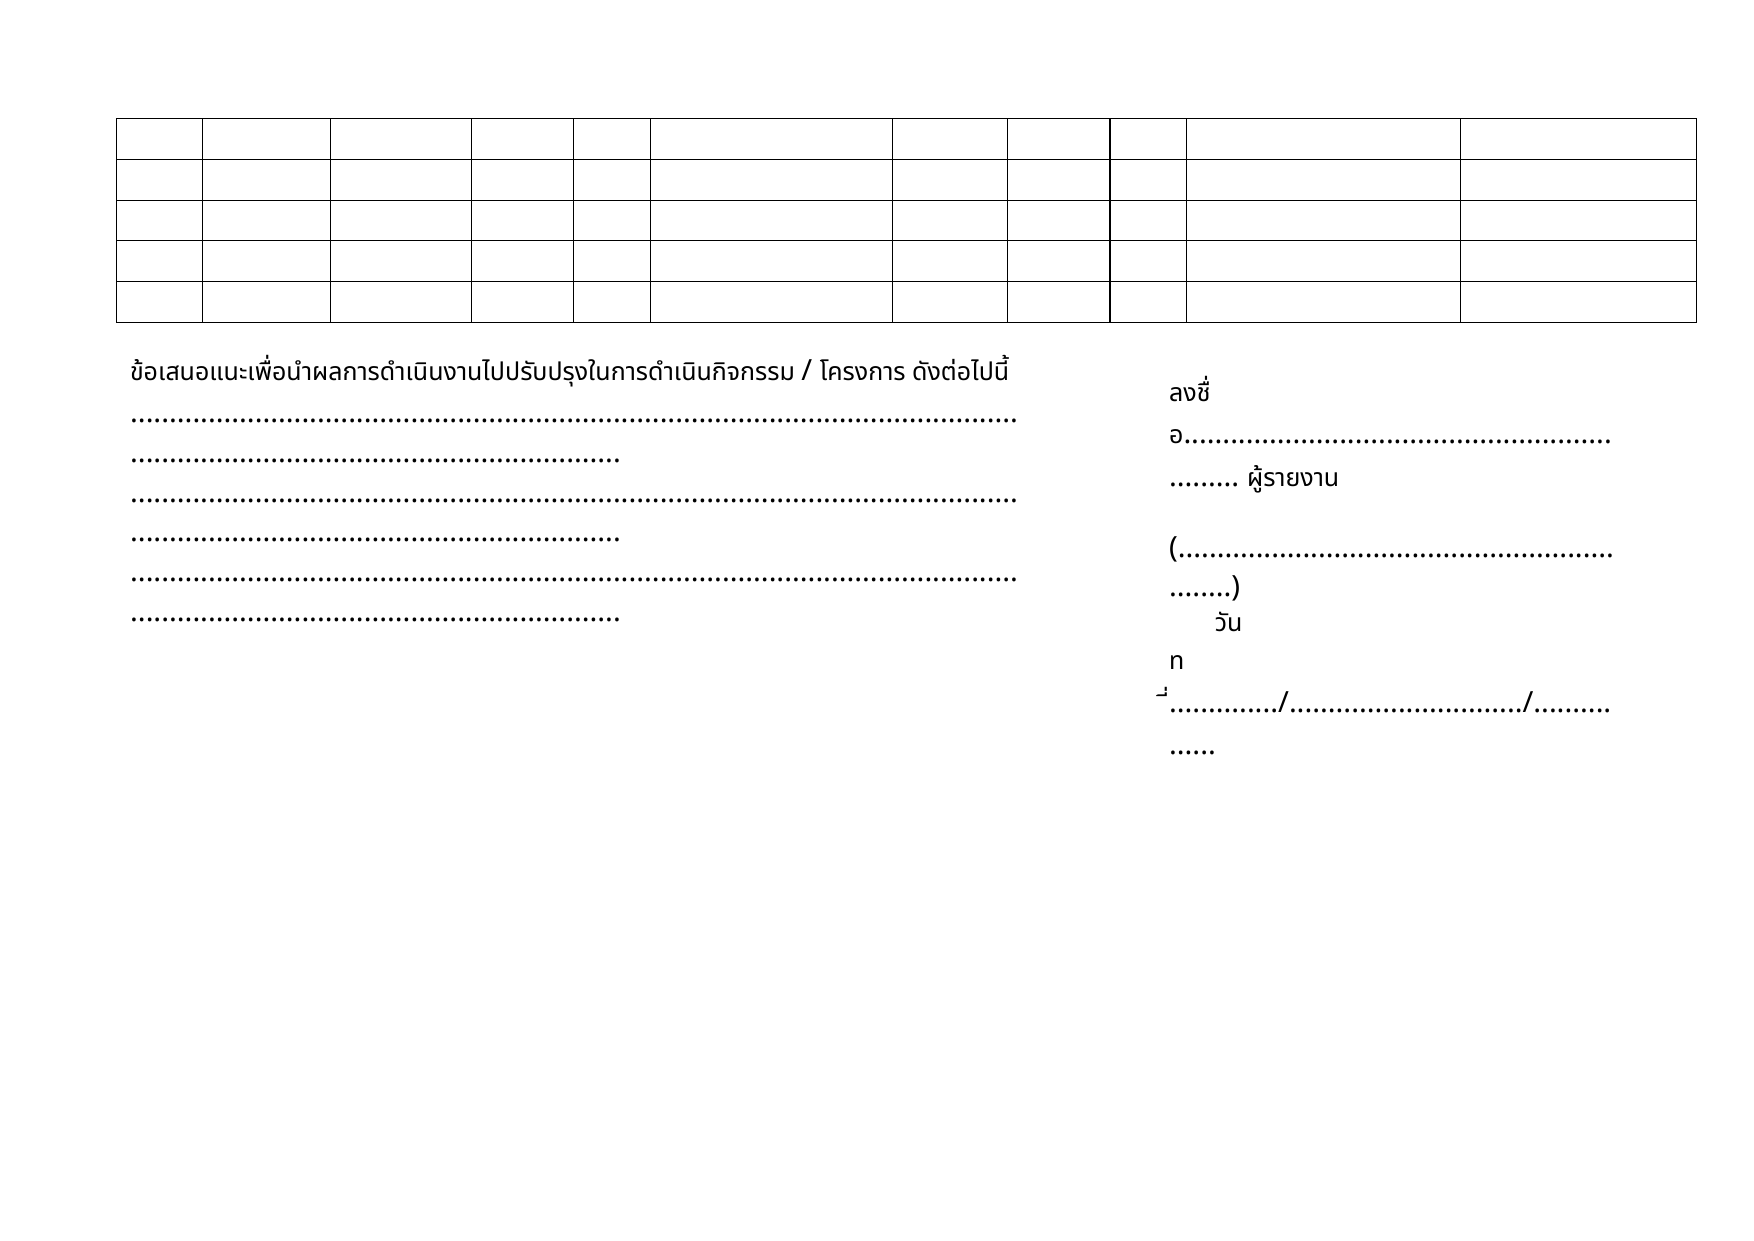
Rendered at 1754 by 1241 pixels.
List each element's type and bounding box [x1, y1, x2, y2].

table_cell [472, 160, 573, 199]
table_cell [893, 201, 1007, 240]
table_cell [651, 119, 892, 159]
table_cell [472, 119, 573, 159]
table_cell [117, 119, 202, 159]
table_cell [651, 160, 892, 199]
table_cell [893, 160, 1007, 199]
table_cell [893, 241, 1007, 281]
table_cell [1187, 201, 1460, 240]
table_cell [203, 201, 330, 240]
table_cell [472, 241, 573, 281]
table_cell [117, 241, 202, 281]
table_cell [574, 282, 650, 322]
table_cell [1008, 160, 1109, 199]
table_cell [117, 282, 202, 322]
table_cell [893, 282, 1007, 322]
table_cell [472, 201, 573, 240]
table_cell [331, 201, 471, 240]
table_cell [651, 201, 892, 240]
table_cell [574, 241, 650, 281]
table_cell [1461, 282, 1696, 322]
table_cell [574, 119, 650, 159]
table_cell [574, 160, 650, 199]
table_cell [331, 241, 471, 281]
table_cell [1008, 282, 1109, 322]
table_cell [1461, 201, 1696, 240]
table_cell [117, 201, 202, 240]
table_cell [651, 282, 892, 322]
table_cell [1187, 160, 1460, 199]
table_cell [1461, 160, 1696, 199]
table_cell [203, 160, 330, 199]
table_cell [472, 282, 573, 322]
table_cell [1187, 241, 1460, 281]
table_cell [893, 119, 1007, 159]
table_cell [331, 119, 471, 159]
table_cell [1461, 241, 1696, 281]
table_cell [1461, 119, 1696, 159]
table_cell [1008, 201, 1109, 240]
table_cell [1187, 282, 1460, 322]
table_cell [1111, 119, 1186, 159]
table_cell [1111, 201, 1186, 240]
table_cell [1187, 119, 1460, 159]
table_cell [203, 119, 330, 159]
table_cell [1008, 241, 1109, 281]
table_cell [203, 282, 330, 322]
table_cell [1111, 282, 1186, 322]
table_cell [331, 282, 471, 322]
table_cell [574, 201, 650, 240]
table_cell [117, 160, 202, 199]
table_cell [651, 241, 892, 281]
table_cell [331, 160, 471, 199]
table_cell [1008, 119, 1109, 159]
table_cell [1111, 241, 1186, 281]
table_cell [203, 241, 330, 281]
table_cell [1111, 160, 1186, 199]
